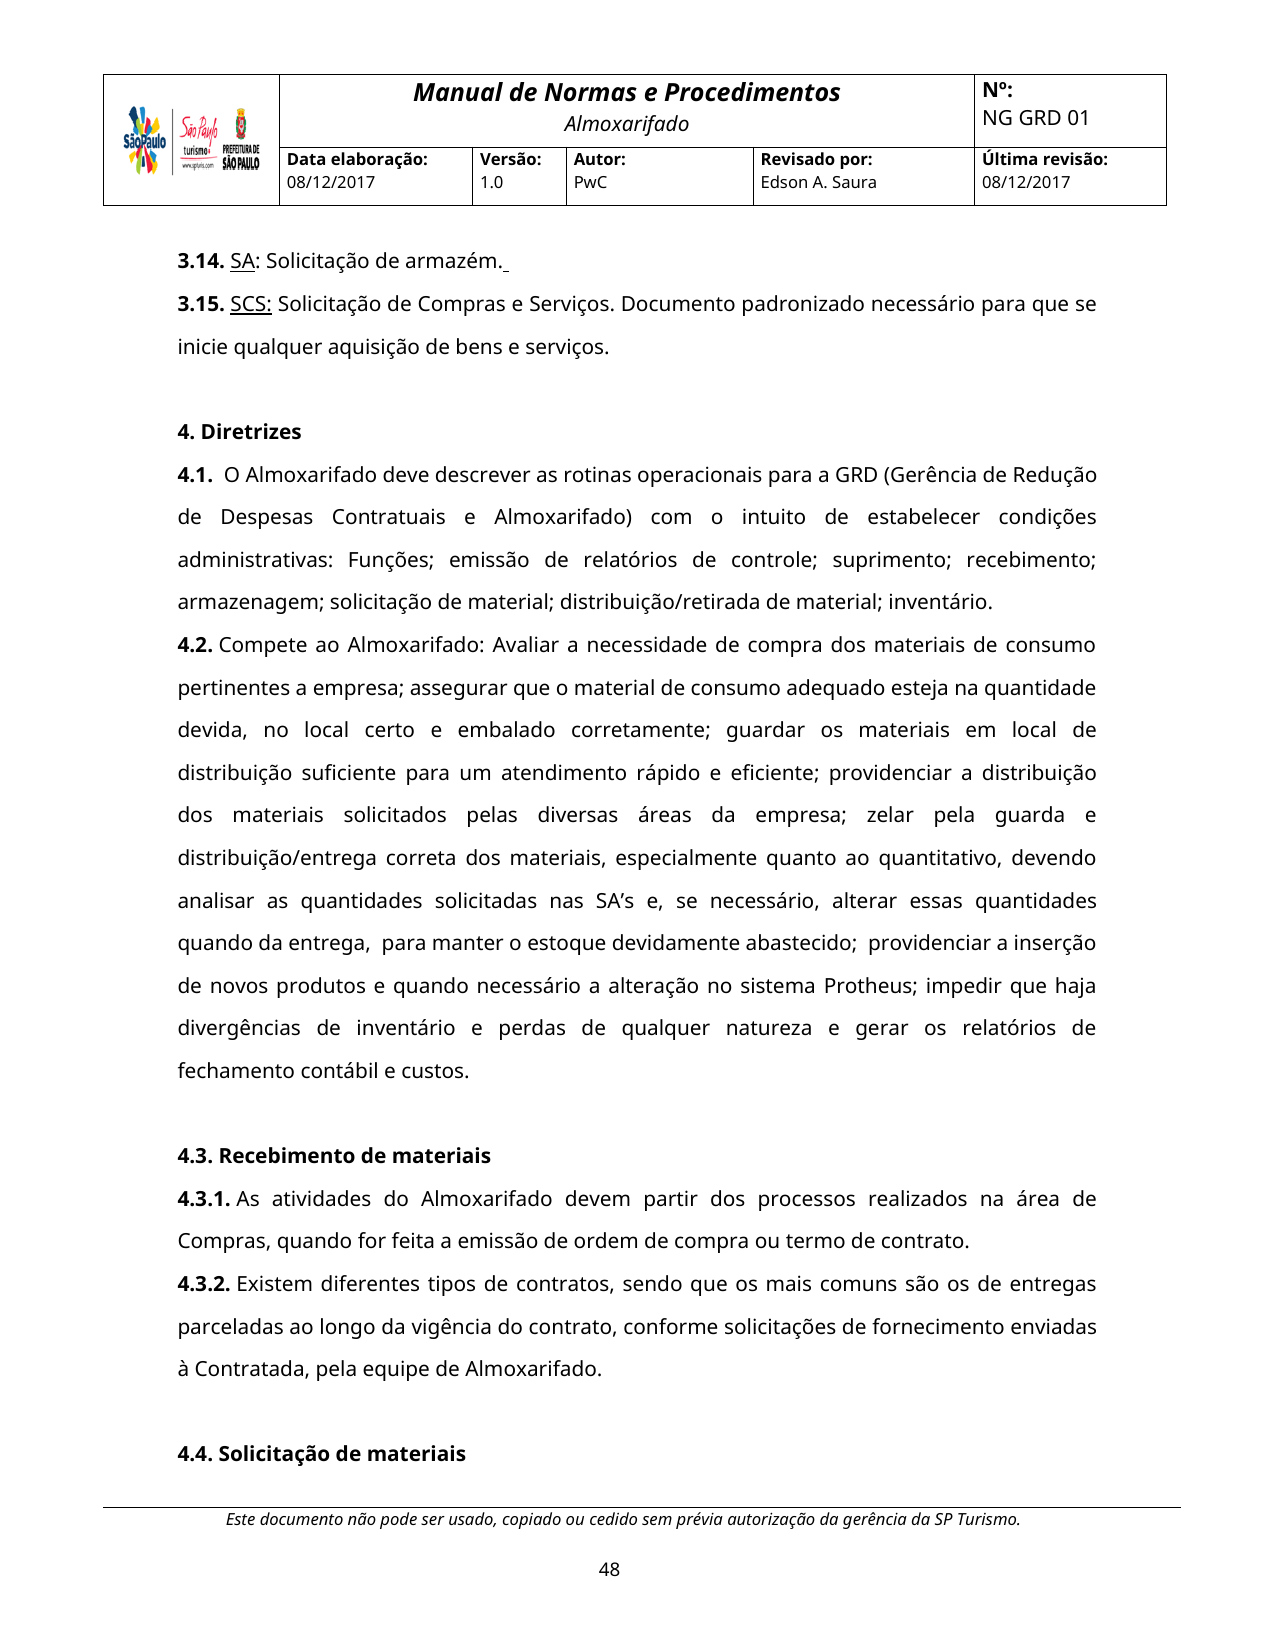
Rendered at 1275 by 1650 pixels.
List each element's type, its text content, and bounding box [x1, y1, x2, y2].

list Diretrizes [177, 417, 1098, 446]
list Solicitação de materiais [177, 1439, 1098, 1468]
list Recebimento de materiais [177, 1141, 1098, 1170]
picture [119, 94, 264, 179]
list Existem diferentes tipos de contratos, sendo que os mais comuns são os de entregas parceladas ao longo da vigência do contrato, conforme solicitações de fornecimento enviadas à Contratada, pela equipe de Almoxarifado. [177, 1269, 1098, 1383]
list O Almoxarifado deve descrever as rotinas operacionais para a GRD (Gerência de Redução de Despesas Contratuais e Almoxarifado) com o intuito de estabelecer condições administrativas: Funções; emissão de relatórios de controle; suprimento; recebimento; armazenagem; solicitação de material; distribuição/retirada de material; inventário. [177, 460, 1098, 616]
list Compete ao Almoxarifado: Avaliar a necessidade de compra dos materiais de consumo pertinentes a empresa; assegurar que o material de consumo adequado esteja na quantidade devida, no local certo e embalado corretamente; guardar os materiais em local de distribuição suficiente para um atendimento rápido e eficiente; providenciar a distribuição dos materiais solicitados pelas diversas áreas da empresa; zelar pela guarda e distribuição/entrega correta dos materiais, especialmente quanto ao quantitativo, devendo analisar as quantidades solicitadas nas SA’s e, se necessário, alterar essas quantidades quando da entrega, para manter o estoque devidamente abastecido; providenciar a inserção de novos produtos e quando necessário a alteração no sistema Protheus; impedir que haja divergências de inventário e perdas de qualquer natureza e gerar os relatórios de fechamento contábil e custos. [177, 630, 1098, 1084]
list SA: Solicitação de armazém. [177, 247, 1098, 275]
list SCS: Solicitação de Compras e Serviços. Documento padronizado necessário para que se inicie qualquer aquisição de bens e serviços. [177, 289, 1098, 360]
list As atividades do Almoxarifado devem partir dos processos realizados na área de Compras, quando for feita a emissão de ordem de compra ou termo de contrato. [177, 1184, 1098, 1255]
